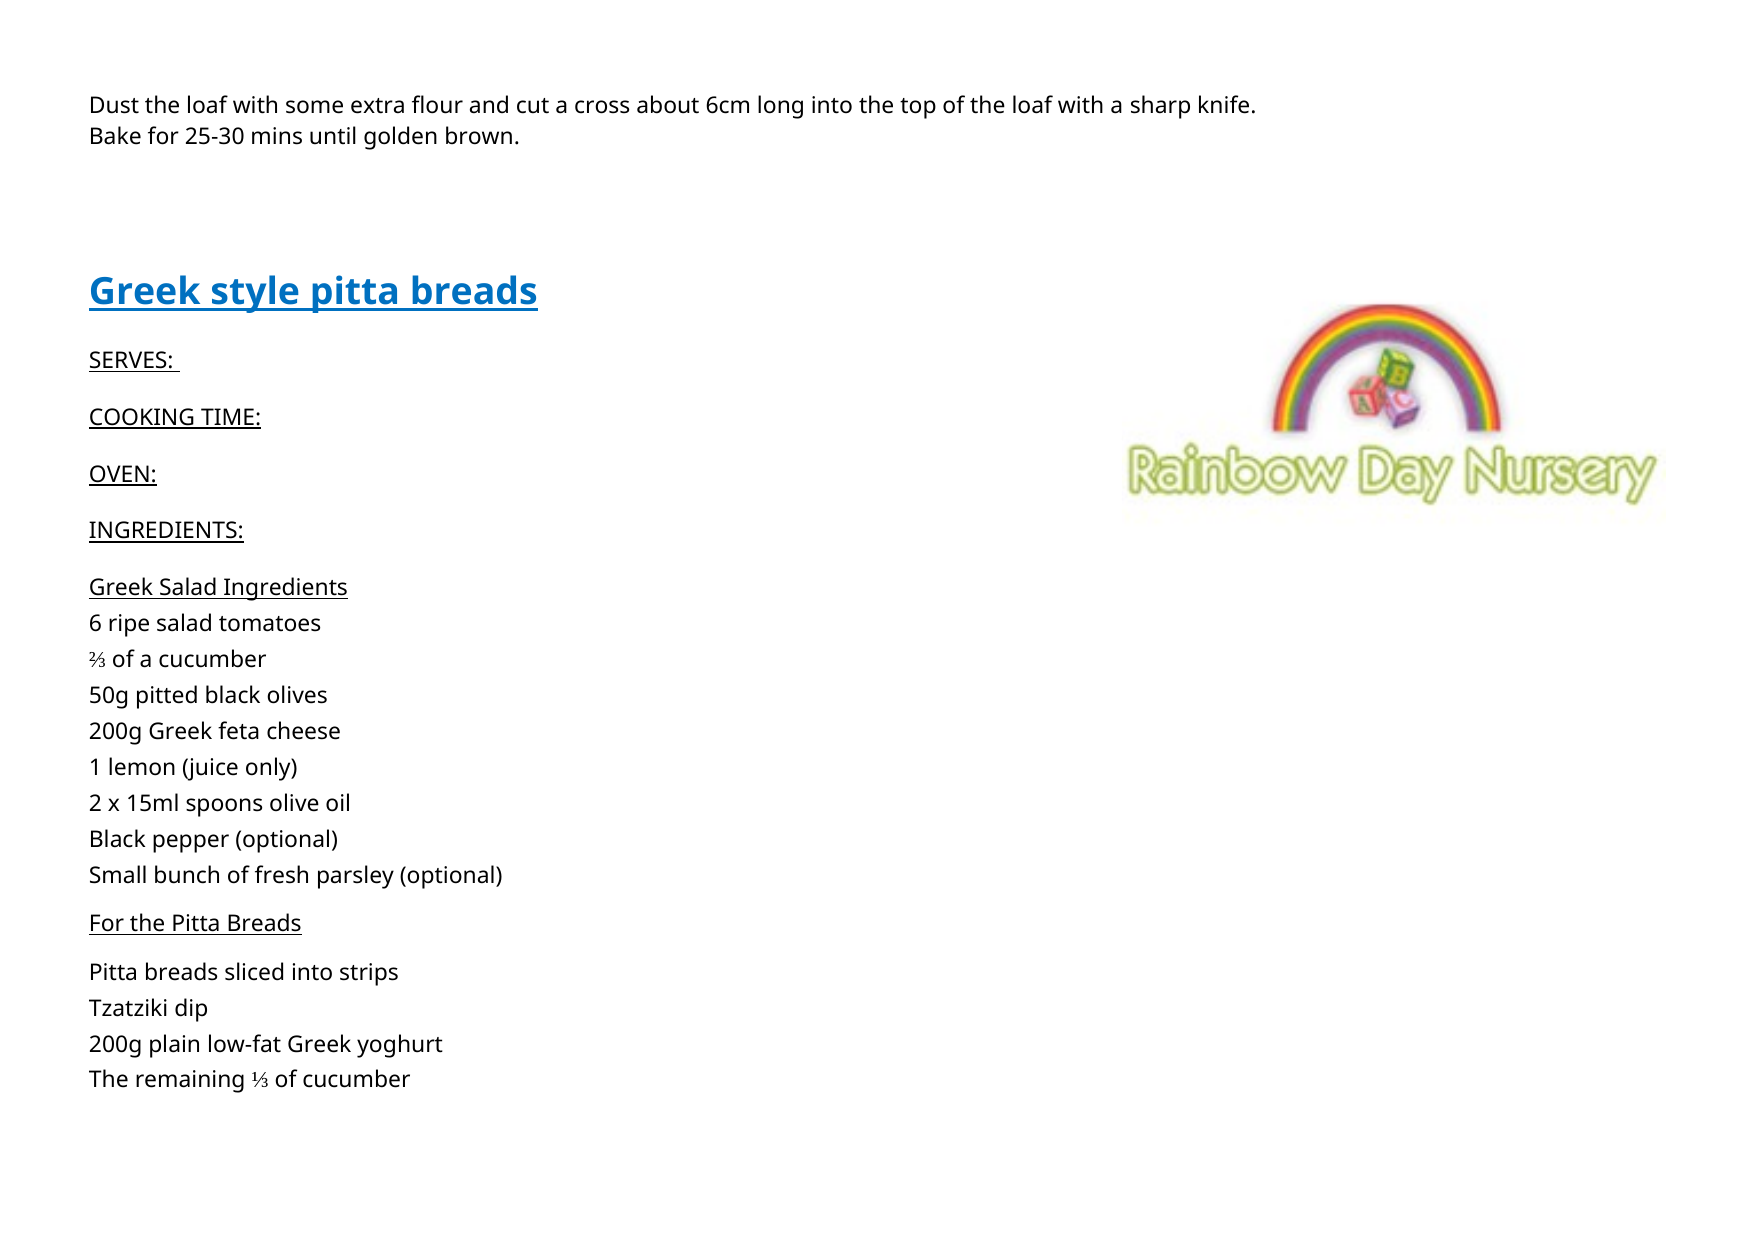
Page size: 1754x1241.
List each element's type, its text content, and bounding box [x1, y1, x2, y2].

subtitle Greek Salad Ingredients 6 ripe salad tomatoes ⅔ of a cucumber 50g pitted black olives 200g Greek feta cheese 1 lemon (juice only) 2 x 15ml spoons olive oil Black pepper (optional) Small bunch of fresh parsley (optional) [89, 571, 1665, 890]
picture [1121, 266, 1666, 563]
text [89, 956, 1665, 1095]
text Bake for 25-30 mins until golden brown. [89, 120, 1665, 151]
text COOKING TIME: [89, 401, 1121, 432]
subtitle For the Pitta Breads [89, 907, 1665, 938]
text Dust the loaf with some extra flour and cut a cross about 6cm long into the top of the loaf with a sharp knife. [89, 89, 1665, 120]
text Greek style pitta breads [89, 265, 1665, 316]
text INGREDIENTS: [89, 514, 1121, 546]
text OVEN: [89, 458, 1121, 489]
text SERVES: [89, 344, 1121, 375]
